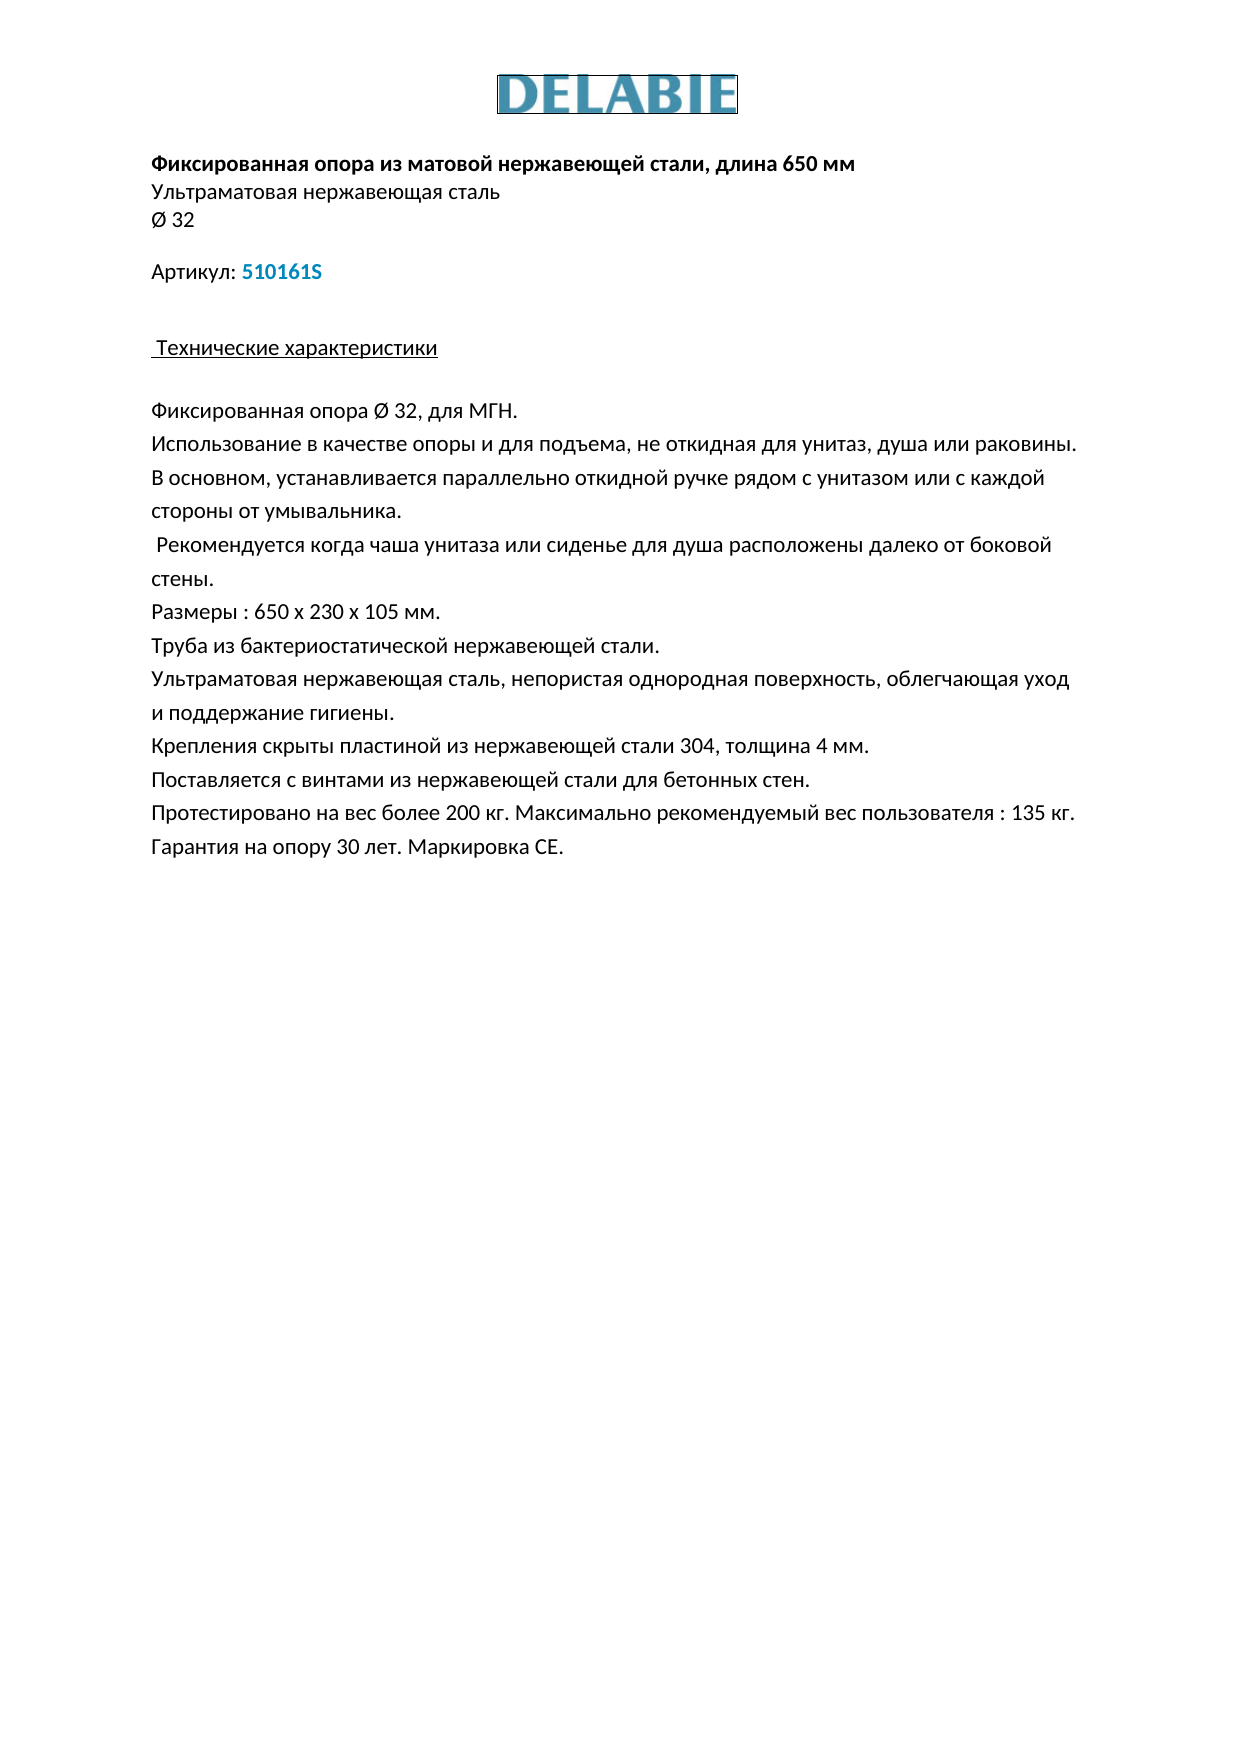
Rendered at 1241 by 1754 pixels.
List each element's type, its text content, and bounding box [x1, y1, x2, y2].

text Протестировано на вес более 200 кг. Максимально рекомендуемый вес пользователя : 135 кг. [151, 798, 1084, 827]
text В основном, устанавливается параллельно откидной ручке рядом с унитазом или с каждой стороны от умывальника. [151, 463, 1084, 525]
text Гарантия на опору 30 лет. Маркировка CE. [151, 832, 1084, 860]
text Ультраматовая нержавеющая сталь [151, 177, 1084, 205]
text Поставляется с винтами из нержавеющей стали для бетонных стен. [151, 765, 1084, 793]
text Технические характеристики [151, 333, 1084, 361]
text Фиксированная опора из матовой нержавеющей стали, длина 650 мм [151, 149, 1084, 177]
text Размеры : 650 x 230 x 105 мм. [151, 597, 1084, 625]
text Труба из бактериостатической нержавеющей стали. [151, 631, 1084, 659]
text Крепления скрыты пластиной из нержавеющей стали 304, толщина 4 мм. [151, 731, 1084, 759]
text Использование в качестве опоры и для подъема, не откидная для унитаз, душа или раковины. [151, 429, 1084, 458]
text Рекомендуется когда чаша унитаза или сиденье для душа расположены далеко от боковой стены. [151, 530, 1084, 592]
text Артикул: 510161S [151, 257, 1084, 285]
text Ø 32 [151, 205, 1084, 233]
text Фиксированная опора Ø 32, для МГН. [151, 396, 1084, 424]
picture [498, 76, 737, 113]
text Ультраматовая нержавеющая сталь, непористая однородная поверхность, облегчающая уход и поддержание гигиены. [151, 664, 1084, 726]
